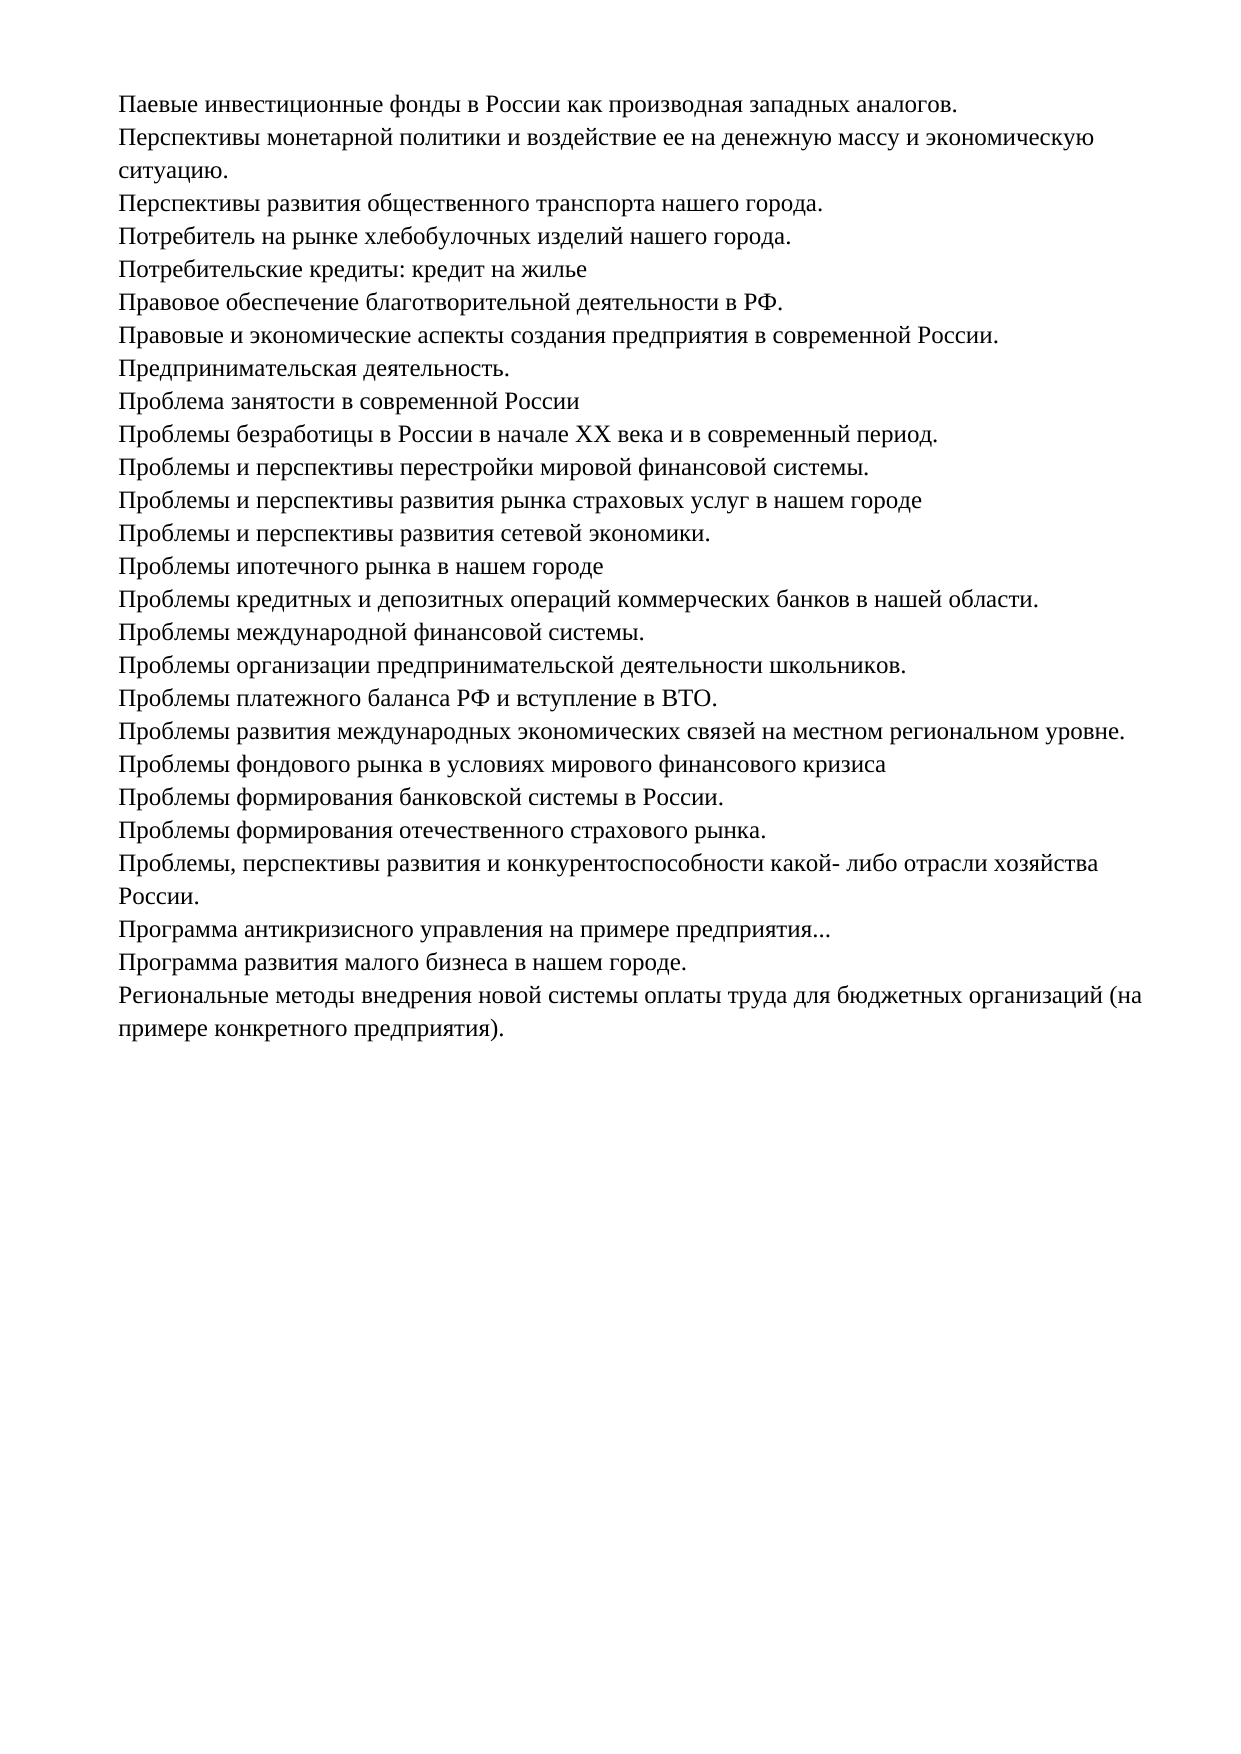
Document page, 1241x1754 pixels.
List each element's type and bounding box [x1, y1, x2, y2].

text [118, 89, 1152, 1042]
